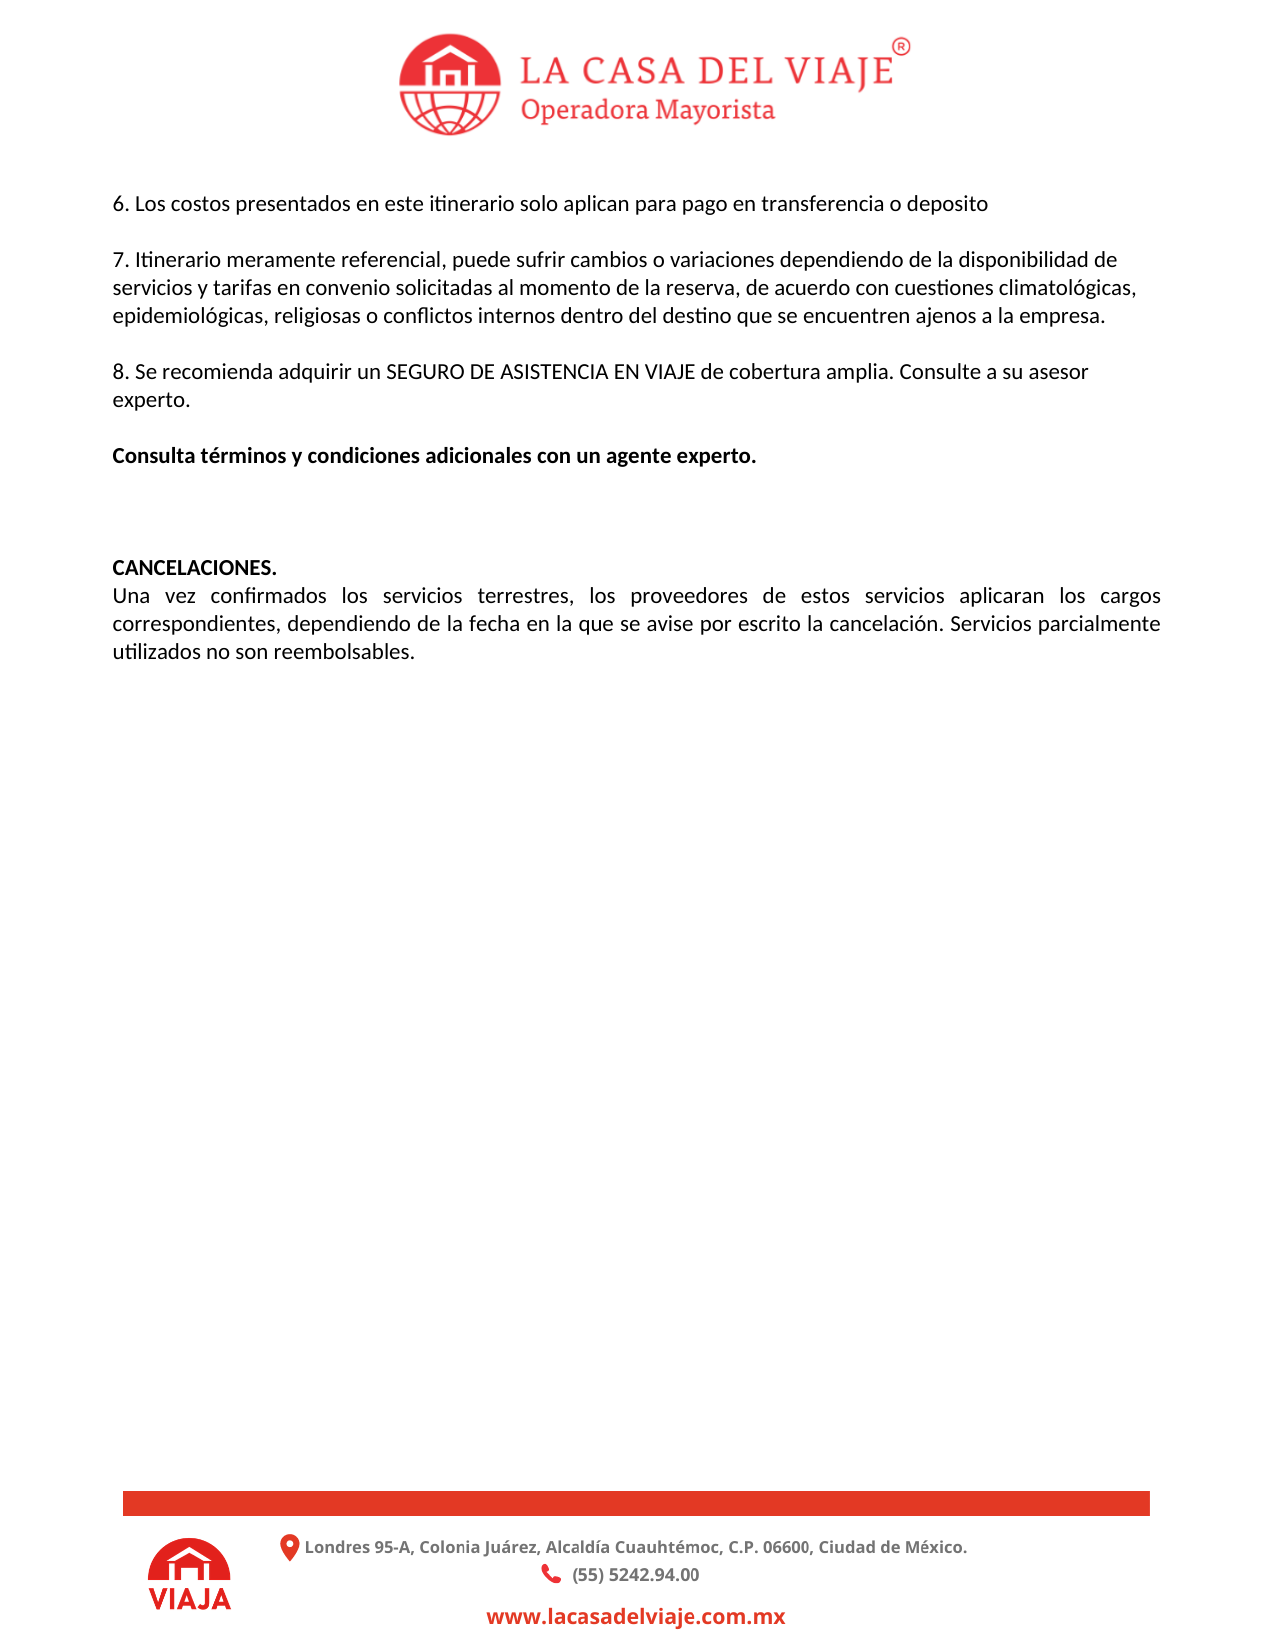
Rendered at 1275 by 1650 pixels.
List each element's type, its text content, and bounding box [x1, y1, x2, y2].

text Consulta términos y condiciones adicionales con un agente experto. [112, 441, 1162, 469]
text 8. Se recomienda adquirir un SEGURO DE ASISTENCIA EN VIAJE de cobertura amplia. Consulte a su asesor experto. [112, 357, 1162, 413]
picture [123, 1491, 1150, 1636]
text CANCELACIONES. Una vez confirmados los servicios terrestres, los proveedores de estos servicios aplicaran los cargos correspondientes, dependiendo de la fecha en la que se avise por escrito la cancelación. Servicios parcialmente utilizados no son reembolsables. [112, 553, 1162, 665]
text 6. Los costos presentados en este itinerario solo aplican para pago en transferencia o deposito [112, 189, 1162, 217]
text 7. Itinerario meramente referencial, puede sufrir cambios o variaciones dependiendo de la disponibilidad de servicios y tarifas en convenio solicitadas al momento de la reserva, de acuerdo con cuestiones climatológicas, epidemiológicas, religiosas o conflictos internos dentro del destino que se encuentren ajenos a la empresa. [112, 245, 1162, 329]
picture [112, 29, 1162, 161]
